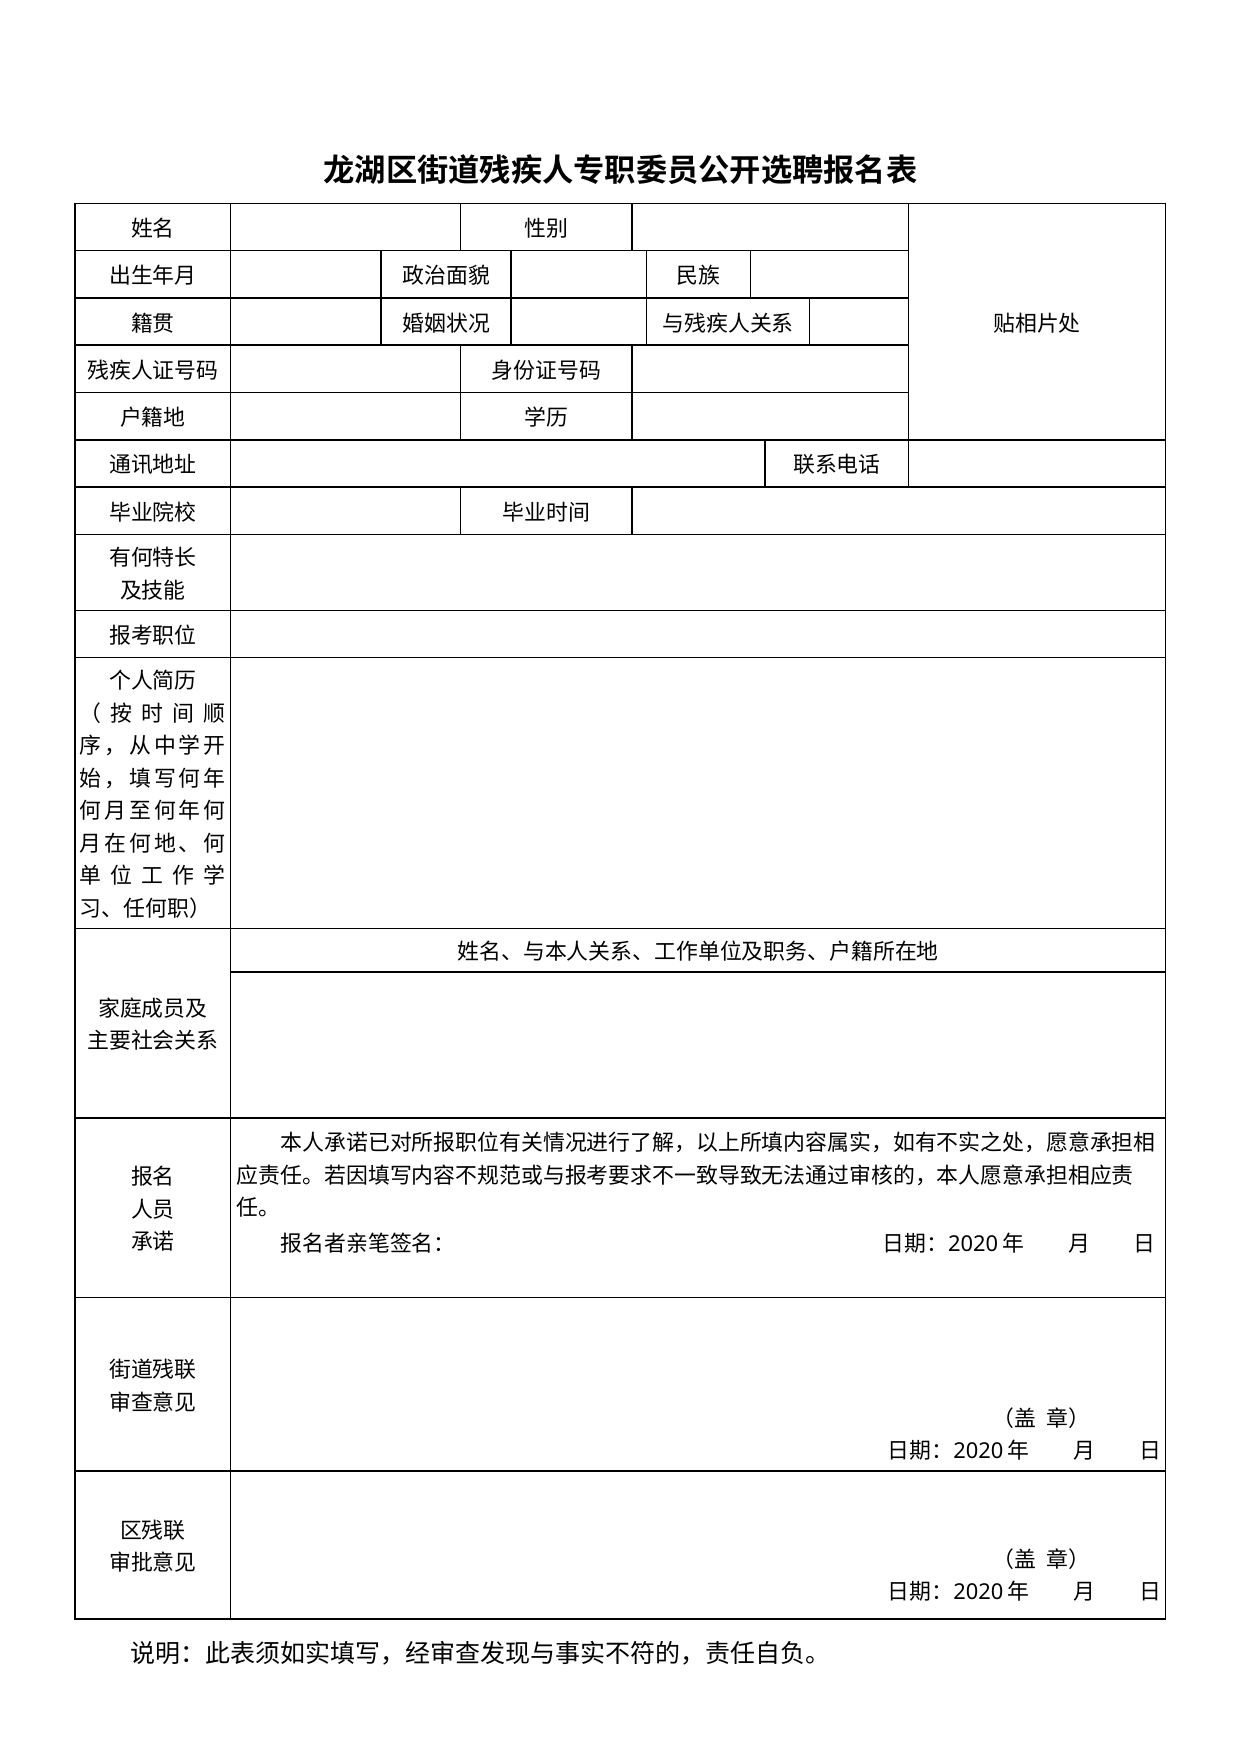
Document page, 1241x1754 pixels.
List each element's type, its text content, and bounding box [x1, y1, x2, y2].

table_cell 户籍地 [76, 393, 230, 439]
table_cell [231, 611, 1165, 657]
table_cell 与残疾人关系 [647, 299, 809, 344]
table_cell 联系电话 [766, 441, 908, 486]
table_cell 报名 人员 承诺 [76, 1119, 230, 1297]
table_cell [231, 1119, 1165, 1297]
table_cell 籍贯 [76, 299, 230, 344]
table_cell 政治面貌 [382, 251, 510, 297]
table_cell [231, 658, 1165, 928]
table_cell [231, 251, 380, 297]
table_cell 出生年月 [76, 251, 230, 297]
table_cell [810, 299, 908, 344]
table_cell [633, 393, 908, 439]
table_cell 毕业院校 [76, 488, 230, 533]
table_cell [231, 441, 764, 486]
table_cell [751, 251, 908, 297]
table_cell 通讯地址 [76, 441, 230, 486]
table_header [633, 204, 908, 250]
table_cell [231, 346, 460, 392]
table_cell [512, 251, 646, 297]
table_cell （盖 章） 日期：2020年 月 日 [231, 1472, 1165, 1618]
table_cell 有何特长 及技能 [76, 535, 230, 609]
table_header 姓名 [76, 204, 230, 250]
table_cell 残疾人证号码 [76, 346, 230, 392]
table_cell [231, 299, 380, 344]
table_cell （盖 章） 日期：2020年 月 日 [231, 1298, 1165, 1470]
table_cell 身份证号码 [461, 346, 631, 392]
table_cell [231, 973, 1165, 1117]
table_cell [909, 441, 1165, 486]
table_header 性别 [461, 204, 631, 250]
table_cell [512, 299, 646, 344]
table_cell [231, 393, 460, 439]
table_cell 民族 [647, 251, 750, 297]
table_header 贴相片处 [909, 204, 1165, 439]
table_cell 毕业时间 [461, 488, 631, 533]
table_cell [231, 488, 460, 533]
table_cell 家庭成员及 主要社会关系 [76, 929, 230, 1117]
table_cell 报考职位 [76, 611, 230, 657]
table_cell 个人简历 （按时间顺序，从中学开始，填写何年何月至何年何月在何地、何单位工作学习、任何职） [76, 658, 230, 928]
table_cell [633, 346, 908, 392]
text 说明：此表须如实填写，经审查发现与事实不符的，责任自负。 [130, 1620, 1110, 1684]
table_cell [231, 535, 1165, 609]
table_cell 婚姻状况 [382, 299, 510, 344]
table_cell [633, 488, 1165, 533]
table_header [231, 204, 460, 250]
text 龙湖区街道残疾人专职委员公开选聘报名表 [130, 145, 1110, 190]
table_cell 姓名、与本人关系、工作单位及职务、户籍所在地 [231, 929, 1165, 971]
table_cell 区残联 审批意见 [76, 1472, 230, 1618]
table_cell 学历 [461, 393, 631, 439]
table_cell 街道残联 审查意见 [76, 1298, 230, 1470]
